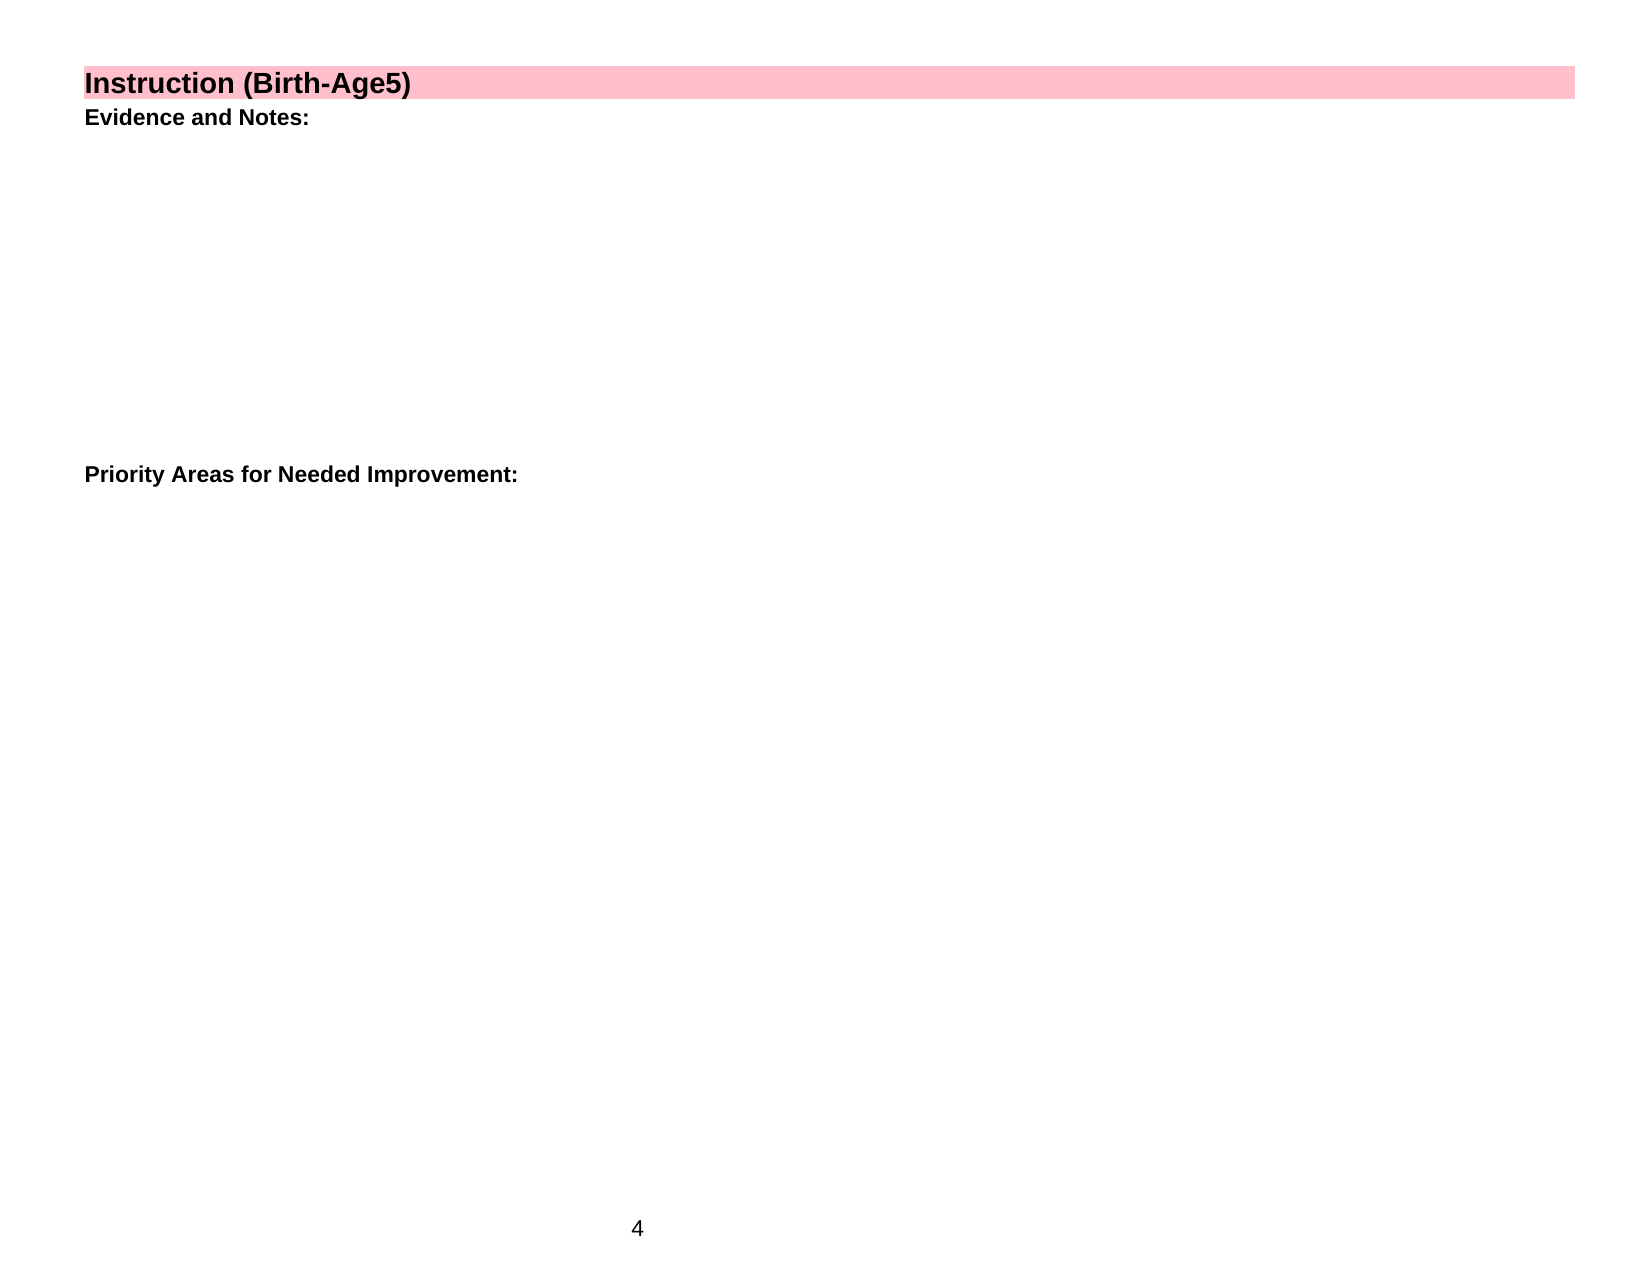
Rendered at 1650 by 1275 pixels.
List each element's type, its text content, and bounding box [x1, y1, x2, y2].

text Instruction (Birth-Age5) [84, 66, 1575, 99]
text Priority Areas for Needed Improvement: [84, 461, 1500, 488]
text Evidence and Notes: [84, 104, 1500, 131]
